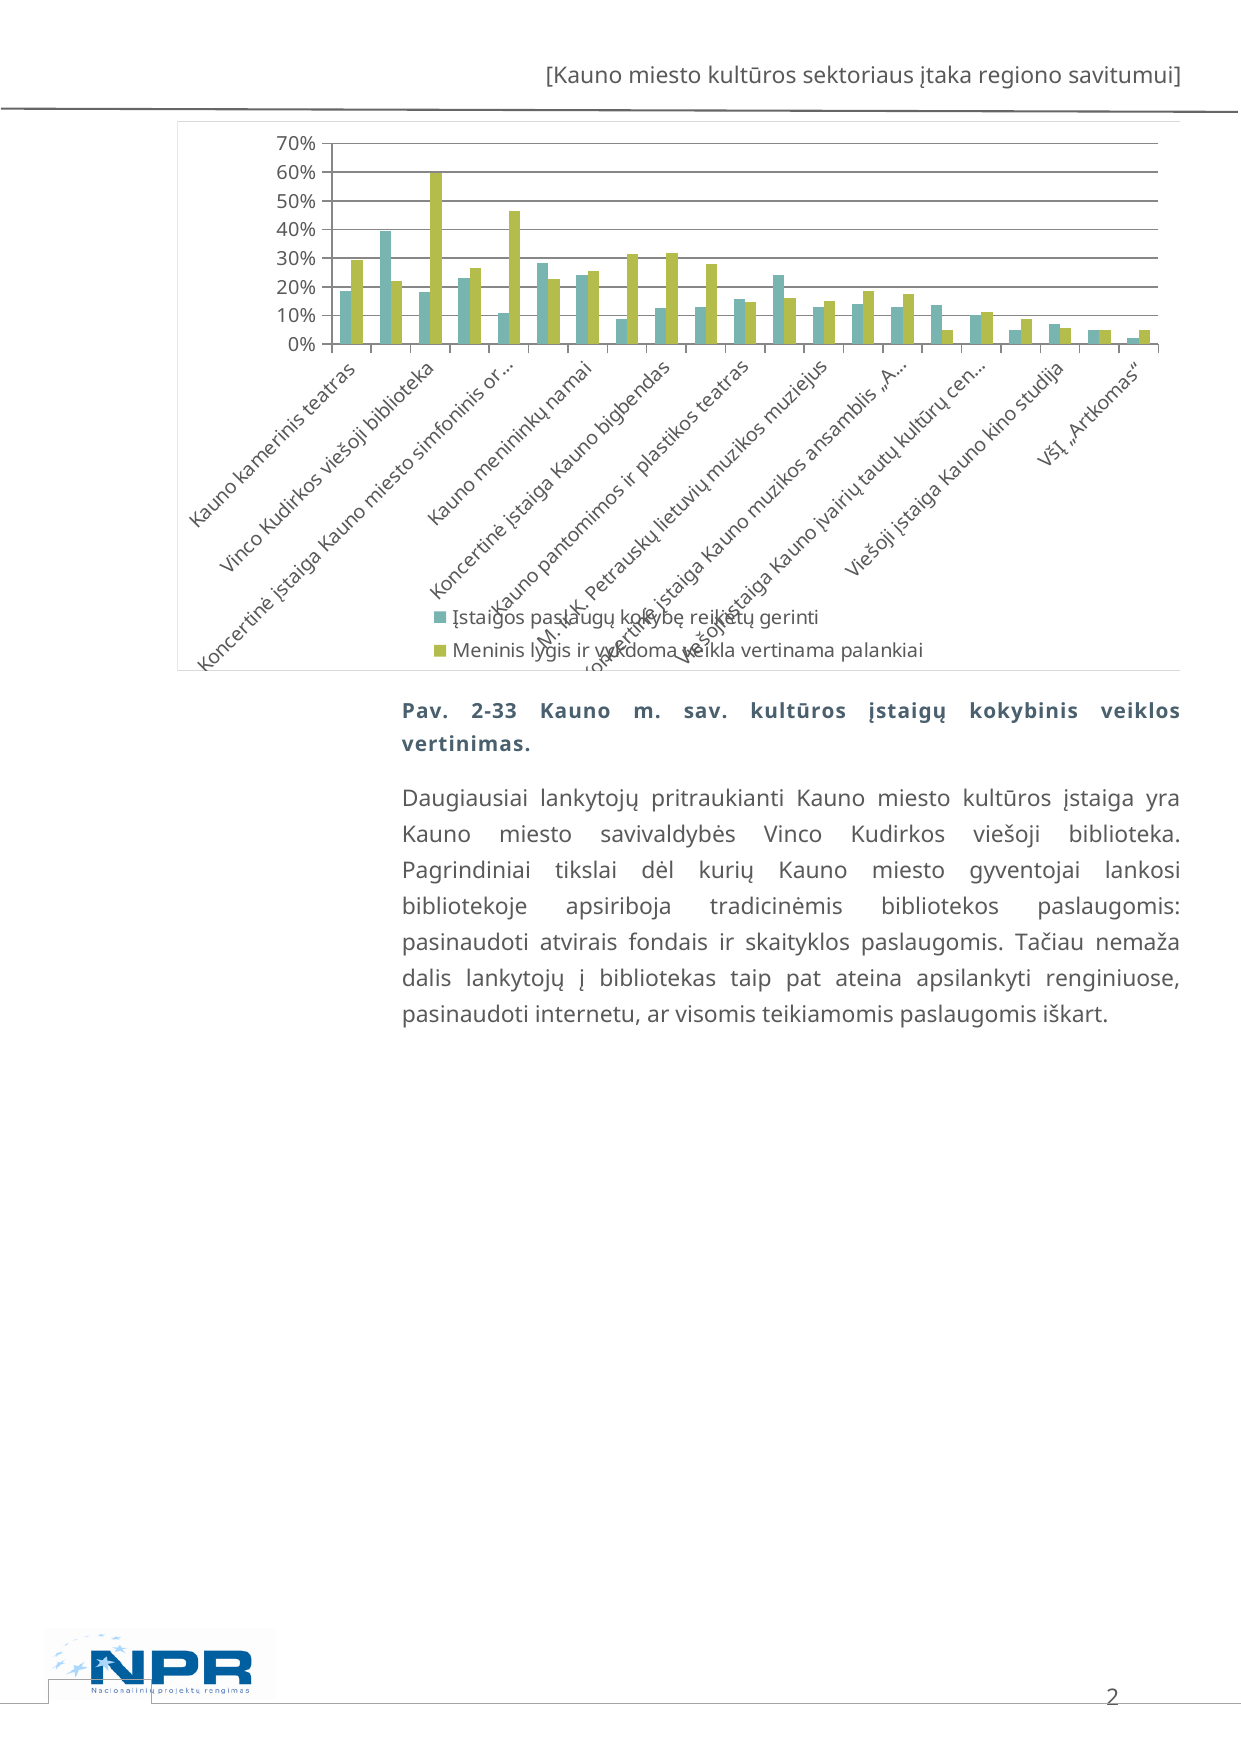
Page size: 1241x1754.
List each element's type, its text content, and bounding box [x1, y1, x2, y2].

text Daugiausiai lankytojų pritraukianti Kauno miesto kultūros įstaiga yra Kauno miesto savivaldybės Vinco Kudirkos viešoji biblioteka. Pagrindiniai tikslai dėl kurių Kauno miesto gyventojai lankosi bibliotekoje apsiriboja tradicinėmis bibliotekos paslaugomis: pasinaudoti atvirais fondais ir skaityklos paslaugomis. Tačiau nemaža dalis lankytojų į bibliotekas taip pat ateina apsilankyti renginiuose, pasinaudoti internetu, ar visomis teikiamomis paslaugomis iškart. [402, 782, 1181, 1029]
text Pav. 2-33 Kauno m. sav. kultūros įstaigų kokybinis veiklos vertinimas. [402, 696, 1181, 757]
picture [49, 1680, 151, 1700]
picture [44, 1628, 276, 1700]
